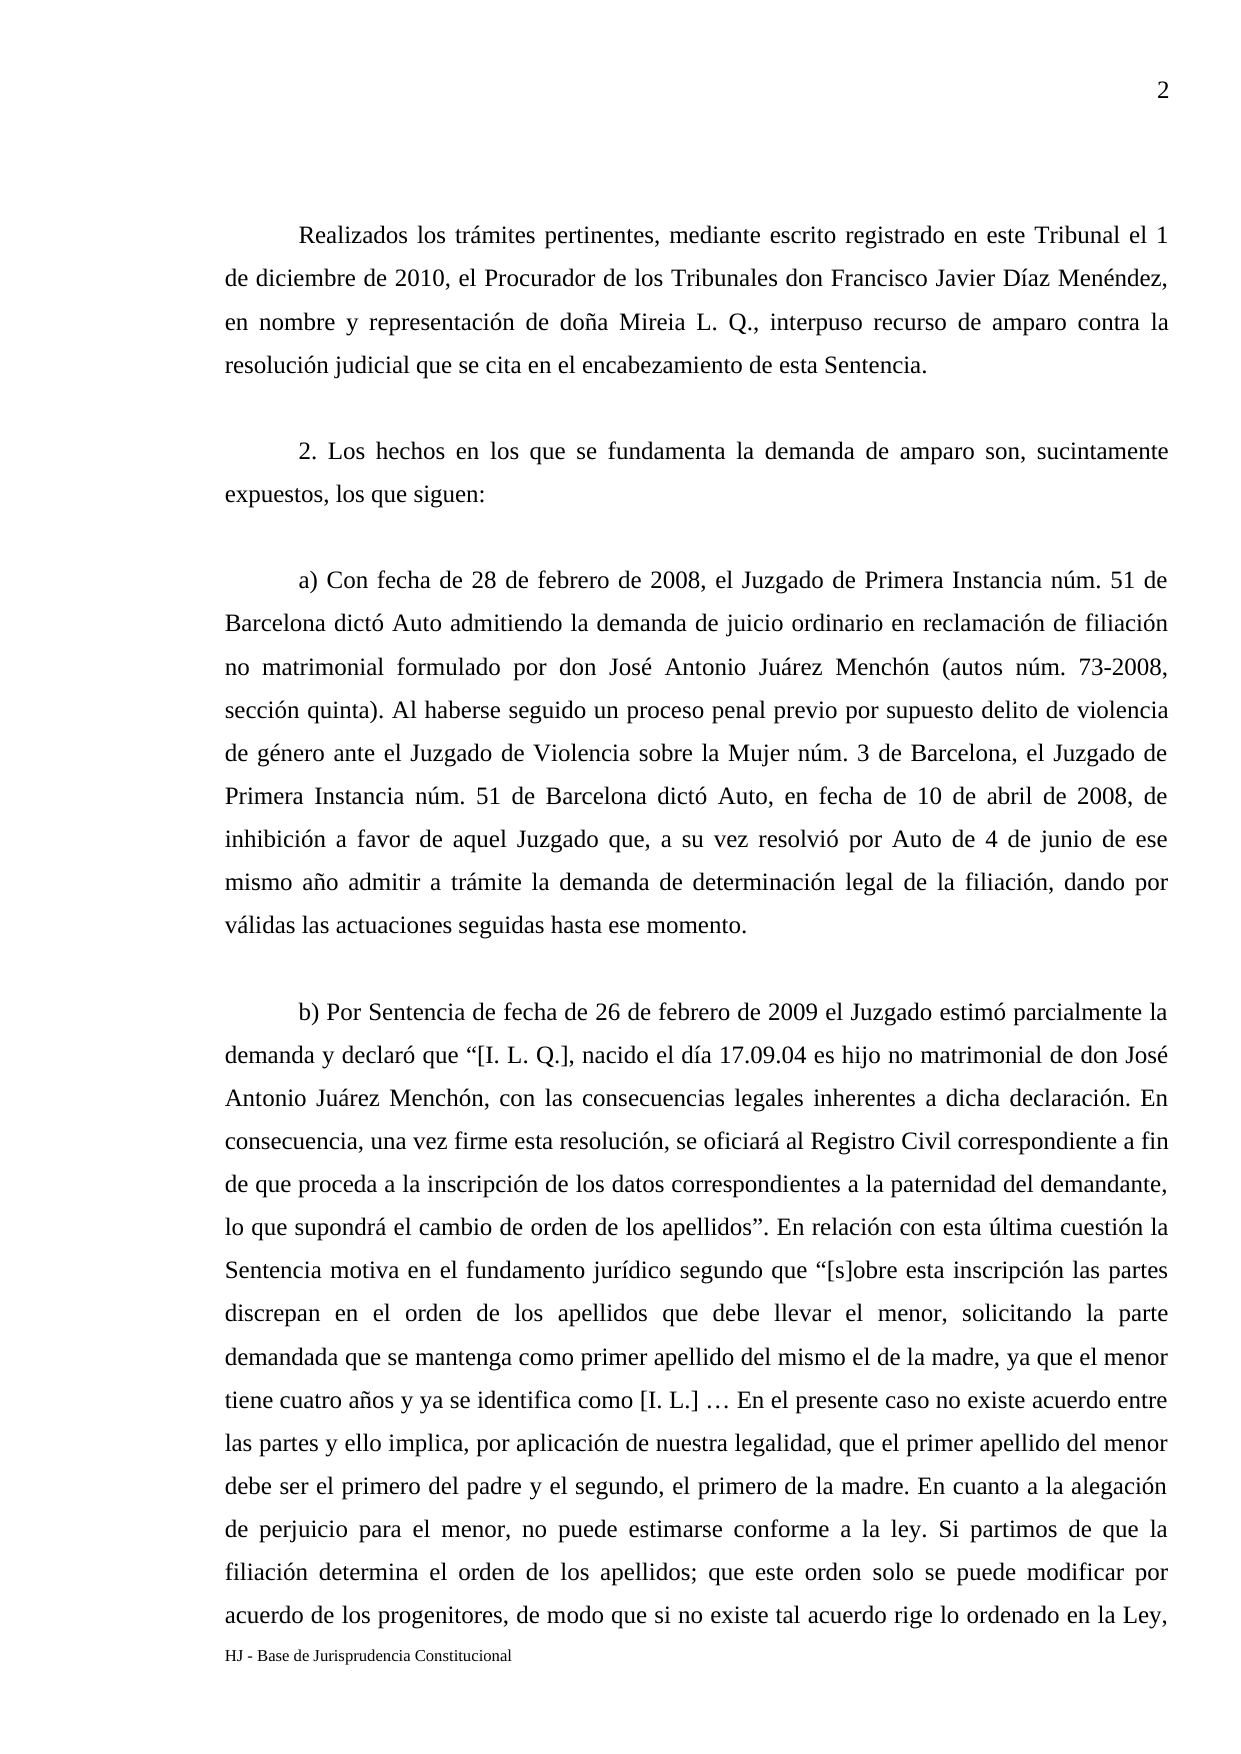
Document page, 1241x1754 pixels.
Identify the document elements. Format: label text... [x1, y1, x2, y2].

text a) Con fecha de 28 de febrero de 2008, el Juzgado de Primera Instancia núm. 51 de Barcelona dictó Auto admitiendo la demanda de juicio ordinario en reclamación de filiación no matrimonial formulado por don José Antonio Juárez Menchón (autos núm. 73-2008, sección quinta). Al haberse seguido un proceso penal previo por supuesto delito de violencia de género ante el Juzgado de Violencia sobre la Mujer núm. 3 de Barcelona, el Juzgado de Primera Instancia núm. 51 de Barcelona dictó Auto, en fecha de 10 de abril de 2008, de inhibición a favor de aquel Juzgado que, a su vez resolvió por Auto de 4 de junio de ese mismo año admitir a trámite la demanda de determinación legal de la filiación, dando por válidas las actuaciones seguidas hasta ese momento. [224, 565, 1169, 939]
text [224, 997, 1169, 1629]
text Realizados los trámites pertinentes, mediante escrito registrado en este Tribunal el 1 de diciembre de 2010, el Procurador de los Tribunales don Francisco Javier Díaz Menéndez, en nombre y representación de doña Mireia L. Q., interpuso recurso de amparo contra la resolución judicial que se cita en el encabezamiento de esta Sentencia. [224, 220, 1169, 378]
text 2. Los hechos en los que se fundamenta la demanda de amparo son, sucintamente expuestos, los que siguen: [224, 436, 1169, 508]
